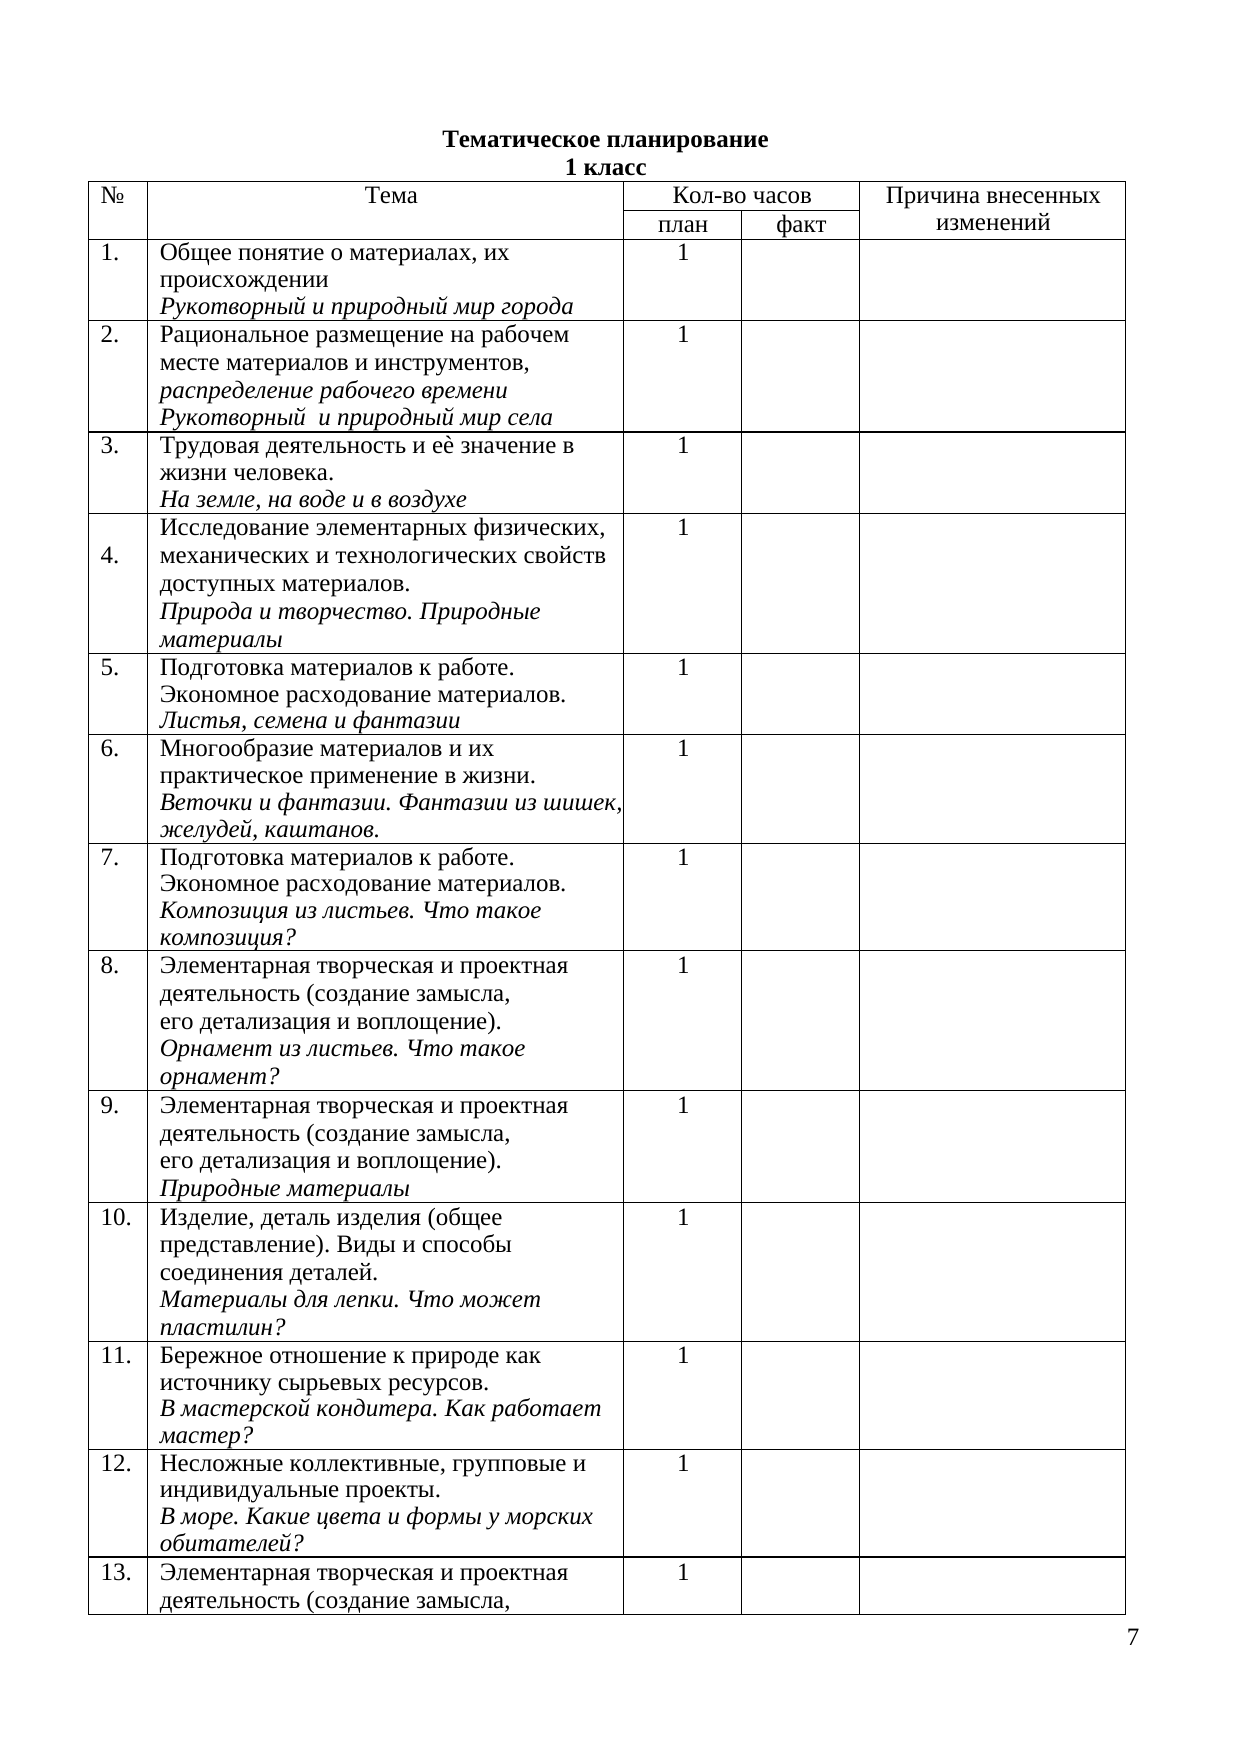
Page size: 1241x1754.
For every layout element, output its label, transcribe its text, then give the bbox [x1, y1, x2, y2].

table_header Кол-во часов [624, 182, 859, 210]
subtitle Тематическое планирование 1 класс [440, 124, 771, 181]
table_cell 1 [624, 1091, 741, 1202]
table_cell 11. [89, 1342, 147, 1449]
table_cell 12. [89, 1450, 147, 1556]
table_cell 5. [89, 654, 147, 734]
table_cell 10. [89, 1203, 147, 1341]
table_cell [860, 321, 1125, 431]
table_cell [860, 844, 1125, 950]
table_cell Изделие, деталь изделия (общее представление). Виды и способы соединения деталей. Материалы для лепки. Что может пластилин? [148, 1203, 623, 1341]
table_cell [742, 1203, 859, 1341]
table_cell 1 [624, 844, 741, 950]
table_cell [742, 433, 859, 512]
table_cell Бережное отношение к природе как источнику сырьевых ресурсов. В мастерской кондитера. Как работает мастер? [148, 1342, 623, 1449]
table_cell факт [742, 211, 859, 238]
table_cell 8. [89, 951, 147, 1090]
table_cell [742, 514, 859, 653]
table_cell [742, 1558, 859, 1614]
table_header Тема [148, 182, 623, 238]
table_cell 1 [624, 1203, 741, 1341]
table_cell Общее понятие о материалах, их происхождении Рукотворный и природный мир города [148, 240, 623, 319]
table_cell [742, 240, 859, 319]
table_cell 13. [89, 1558, 147, 1614]
table_cell 7. [89, 844, 147, 950]
table_cell 9. [89, 1091, 147, 1202]
table_cell 1 [624, 951, 741, 1090]
table_cell [742, 1091, 859, 1202]
table_cell [742, 1450, 859, 1556]
table_cell [742, 654, 859, 734]
table_cell 1 [624, 514, 741, 653]
table_cell Элементарная творческая и проектная деятельность (создание замысла, его детализация и воплощение). Орнамент из листьев. Что такое орнамент? [148, 951, 623, 1090]
table_cell 1 [624, 1558, 741, 1614]
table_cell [148, 1558, 623, 1614]
table_cell Исследование элементарных физических, механических и технологических свойств доступных материалов. Природа и творчество. Природные материалы [148, 514, 623, 653]
table_cell 4. [89, 514, 147, 653]
table_cell 1 [624, 433, 741, 512]
table_cell 3. [89, 433, 147, 512]
table_header Причина внесенных изменений [860, 182, 1125, 238]
table_cell [860, 735, 1125, 843]
table_header № [89, 182, 147, 238]
table_cell [742, 951, 859, 1090]
table_cell Подготовка материалов к работе. Экономное расходование материалов. Листья, семена и фантазии [148, 654, 623, 734]
table_cell [742, 1342, 859, 1449]
table_cell [860, 433, 1125, 512]
table_cell 1 [624, 654, 741, 734]
table_cell 6. [89, 735, 147, 843]
table_cell [742, 844, 859, 950]
table_cell 1 [624, 240, 741, 319]
table_cell [860, 1558, 1125, 1614]
table_cell [742, 321, 859, 431]
table_cell [860, 1450, 1125, 1556]
table_cell Трудовая деятельность и еѐ значение в жизни человека. На земле, на воде и в воздухе [148, 433, 623, 512]
table_cell [742, 735, 859, 843]
table_cell [860, 1342, 1125, 1449]
table_cell 1 [624, 321, 741, 431]
table_cell 1 [624, 1342, 741, 1449]
table_cell 2. [89, 321, 147, 431]
table_cell [860, 654, 1125, 734]
table_cell план [624, 211, 741, 238]
table_cell 1 [624, 735, 741, 843]
table_cell Рациональное размещение на рабочем месте материалов и инструментов, распределение рабочего времени Рукотворный и природный мир села [148, 321, 623, 431]
table_cell [860, 514, 1125, 653]
table_cell Многообразие материалов и их практическое применение в жизни. Веточки и фантазии. Фантазии из шишек, желудей, каштанов. [148, 735, 623, 843]
table_cell [860, 240, 1125, 319]
table_cell [860, 1203, 1125, 1341]
table_cell Подготовка материалов к работе. Экономное расходование материалов. Композиция из листьев. Что такое композиция? [148, 844, 623, 950]
table_cell 1 [624, 1450, 741, 1556]
table_cell 1. [89, 240, 147, 319]
table_cell [860, 951, 1125, 1090]
table_cell Элементарная творческая и проектная деятельность (создание замысла, его детализация и воплощение). Природные материалы [148, 1091, 623, 1202]
table_cell Несложные коллективные, групповые и индивидуальные проекты. В море. Какие цвета и формы у морских обитателей? [148, 1450, 623, 1556]
table_cell [860, 1091, 1125, 1202]
